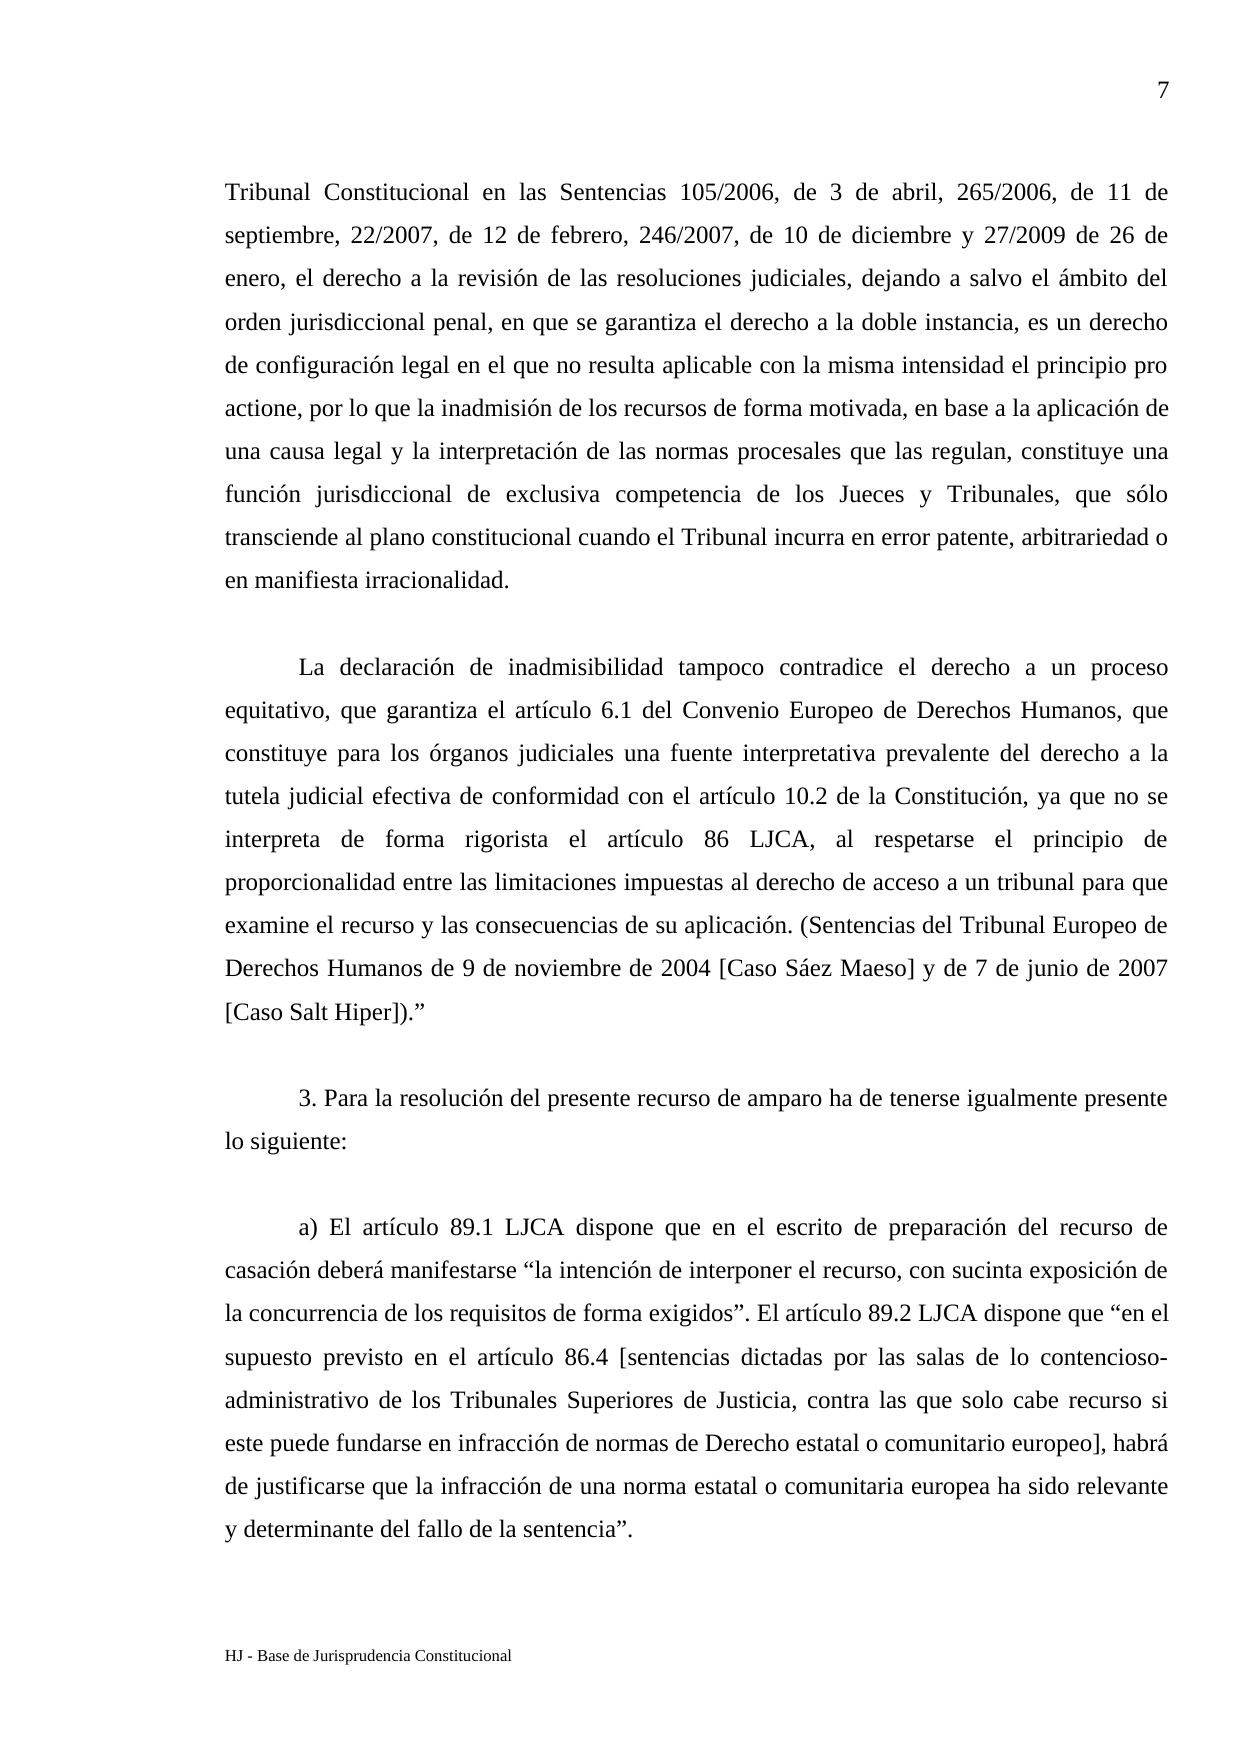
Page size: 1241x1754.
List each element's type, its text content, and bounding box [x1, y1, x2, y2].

text La declaración de inadmisibilidad tampoco contradice el derecho a un proceso equitativo, que garantiza el artículo 6.1 del Convenio Europeo de Derechos Humanos, que constituye para los órganos judiciales una fuente interpretativa prevalente del derecho a la tutela judicial efectiva de conformidad con el artículo 10.2 de la Constitución, ya que no se interpreta de forma rigorista el artículo 86 LJCA, al respetarse el principio de proporcionalidad entre las limitaciones impuestas al derecho de acceso a un tribunal para que examine el recurso y las consecuencias de su aplicación. (Sentencias del Tribunal Europeo de Derechos Humanos de 9 de noviembre de 2004 [Caso Sáez Maeso] y de 7 de junio de 2007 [Caso Salt Hiper]).” [224, 652, 1169, 1025]
text 3. Para la resolución del presente recurso de amparo ha de tenerse igualmente presente lo siguiente: [224, 1083, 1169, 1155]
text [224, 177, 1169, 594]
text a) El artículo 89.1 LJCA dispone que en el escrito de preparación del recurso de casación deberá manifestarse “la intención de interponer el recurso, con sucinta exposición de la concurrencia de los requisitos de forma exigidos”. El artículo 89.2 LJCA dispone que “en el supuesto previsto en el artículo 86.4 [sentencias dictadas por las salas de lo contencioso-administrativo de los Tribunales Superiores de Justicia, contra las que solo cabe recurso si este puede fundarse en infracción de normas de Derecho estatal o comunitario europeo], habrá de justificarse que la infracción de una norma estatal o comunitaria europea ha sido relevante y determinante del fallo de la sentencia”. [224, 1212, 1169, 1543]
